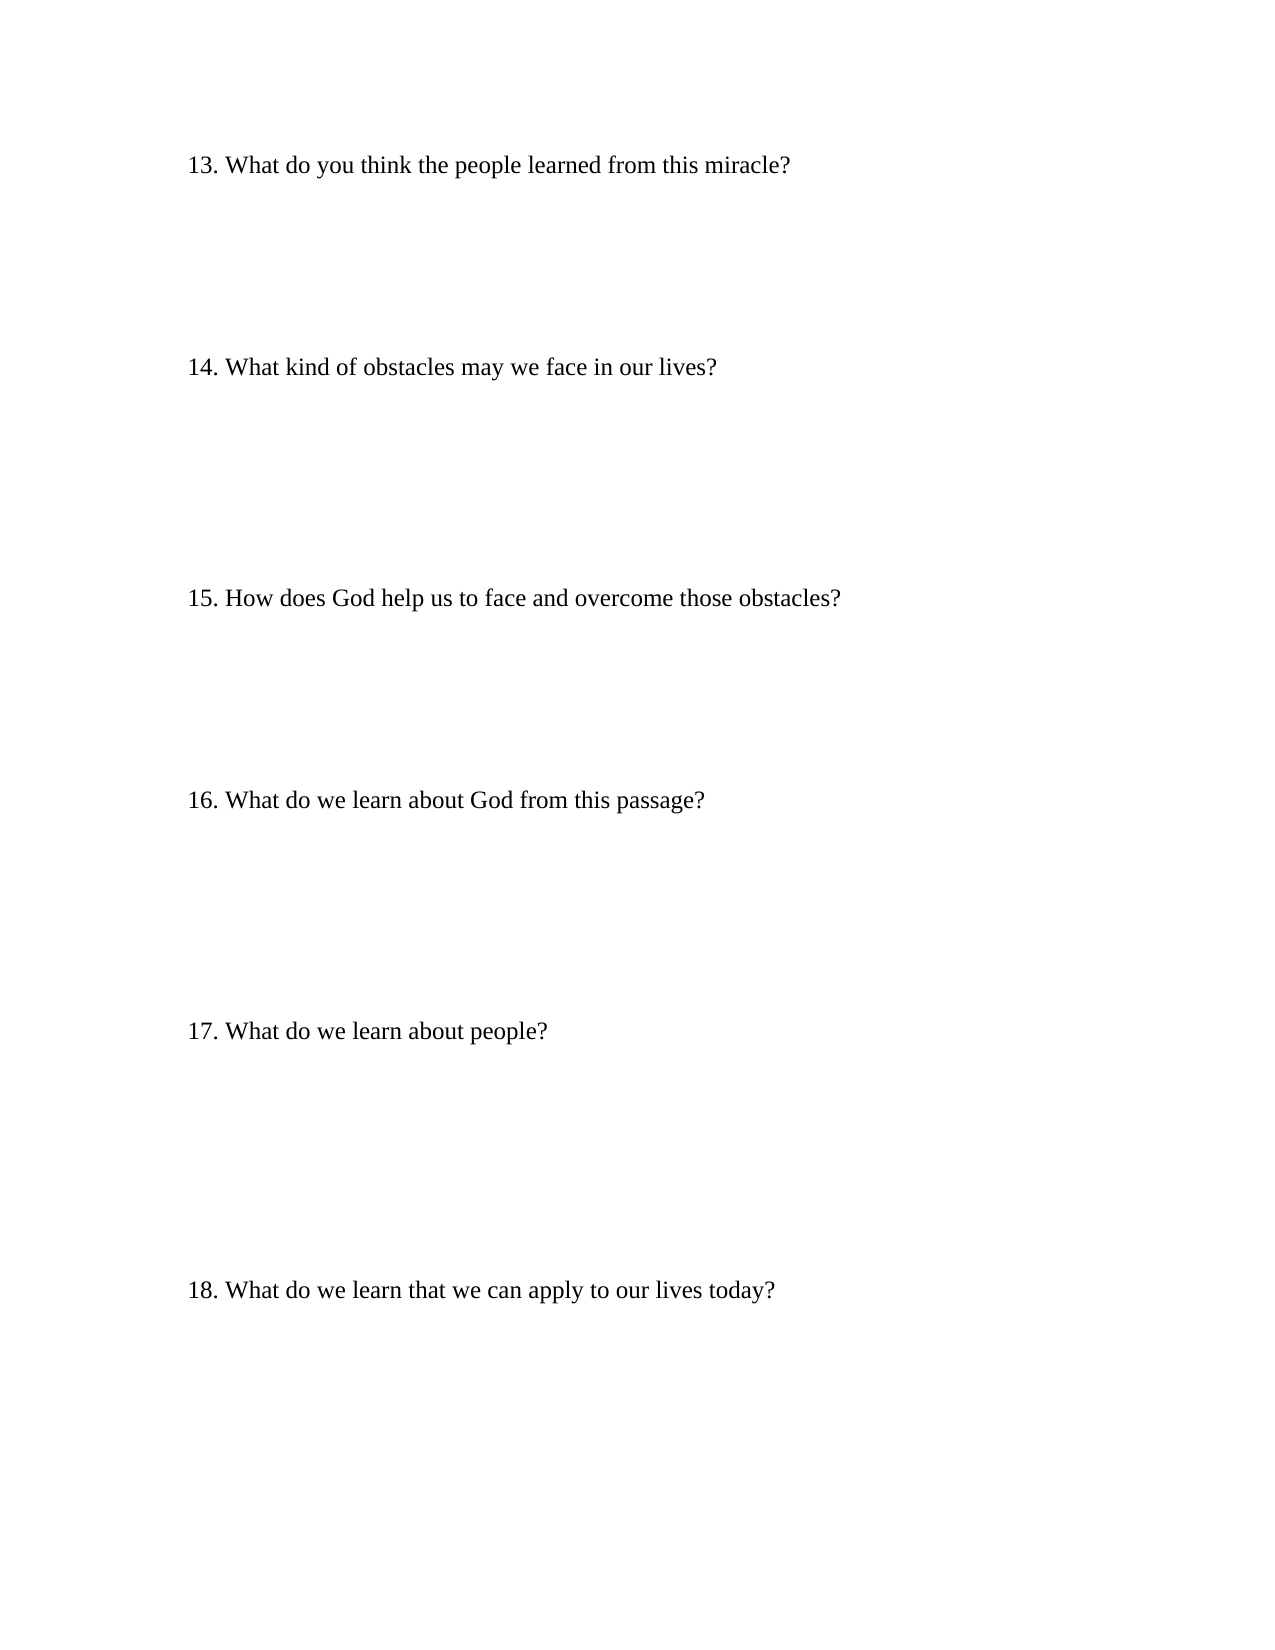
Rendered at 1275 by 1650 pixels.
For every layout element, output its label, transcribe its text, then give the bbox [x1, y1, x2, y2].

list What kind of obstacles may we face in our lives? [187, 352, 1125, 381]
list What do we learn about people? [187, 1016, 1125, 1044]
list What do you think the people learned from this miracle? [187, 150, 1125, 179]
list What do we learn that we can apply to our lives today? [187, 1275, 1125, 1304]
list How does God help us to face and overcome those obstacles? [187, 583, 1125, 612]
list What do we learn about God from this passage? [187, 785, 1125, 814]
